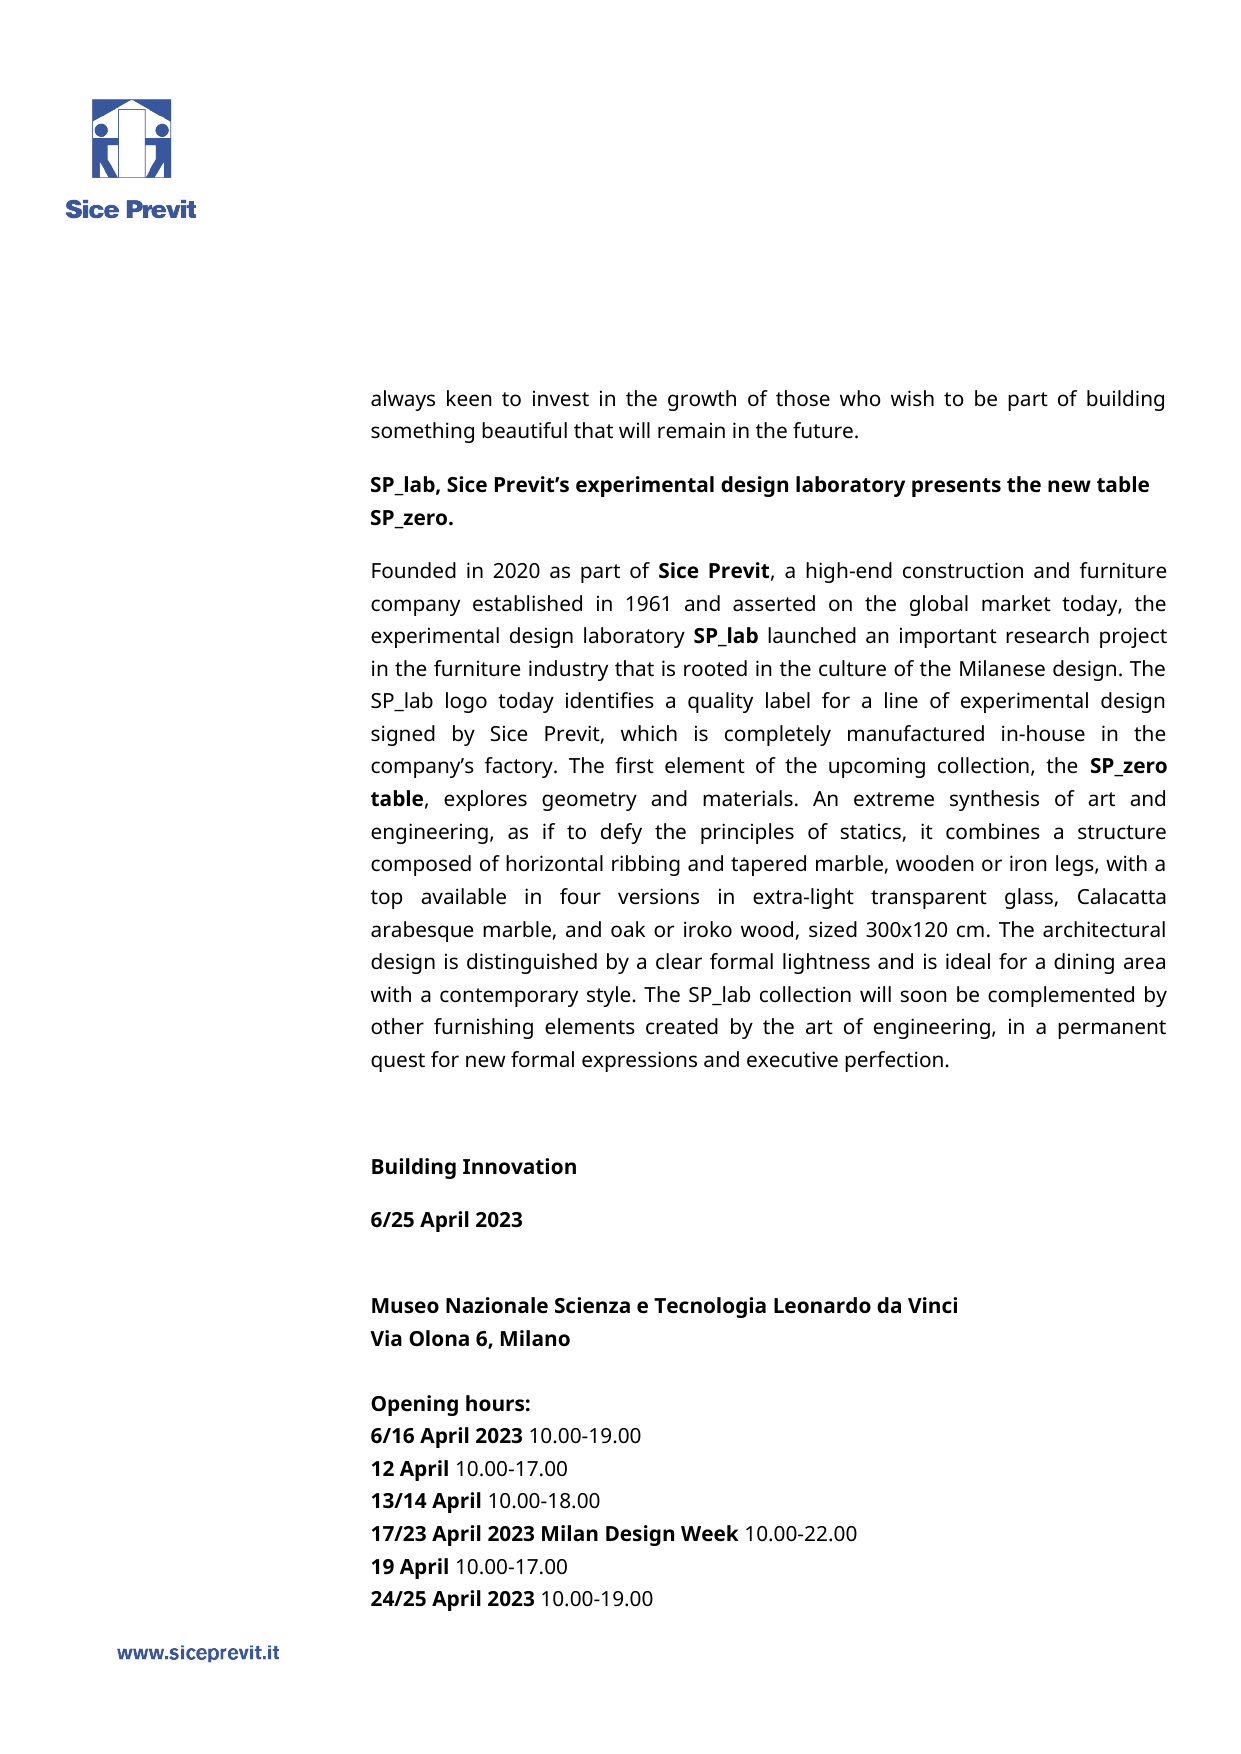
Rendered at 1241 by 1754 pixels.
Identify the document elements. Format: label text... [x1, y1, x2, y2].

text Museo Nazionale Scienza e Tecnologia Leonardo da Vinci Via Olona 6, Milano Opening hours: 6/16 April 2023 10.00-19.00 12 April 10.00-17.00 13/14 April 10.00-18.00 17/23 April 2023 Milan Design Week 10.00-22.00 19 April 10.00-17.00 24/25 April 2023 10.00-19.00 [370, 1291, 1168, 1613]
text Founded in 2020 as part of Sice Previt, a high-end construction and furniture company established in 1961 and asserted on the global market today, the experimental design laboratory SP_lab launched an important research project in the furniture industry that is rooted in the culture of the Milanese design. The SP_lab logo today identifies a quality label for a line of experimental design signed by Sice Previt, which is completely manufactured in-house in the company’s factory. The first element of the upcoming collection, the SP_zero table, explores geometry and materials. An extreme synthesis of art and engineering, as if to defy the principles of statics, it combines a structure composed of horizontal ribbing and tapered marble, wooden or iron legs, with a top available in four versions in extra-light transparent glass, Calacatta arabesque marble, and oak or iroko wood, sized 300x120 cm. The architectural design is distinguished by a clear formal lightness and is ideal for a dining area with a contemporary style. The SP_lab collection will soon be complemented by other furnishing elements created by the art of engineering, in a permanent quest for new formal expressions and executive perfection. [370, 556, 1168, 1073]
picture [75, 1617, 1163, 1689]
text SP_lab, Sice Previt’s experimental design laboratory presents the new table SP_zero. [370, 470, 1168, 531]
text 6/25 April 2023 [370, 1205, 1168, 1266]
picture [60, 70, 1151, 239]
text Building Innovation [370, 1152, 1168, 1180]
